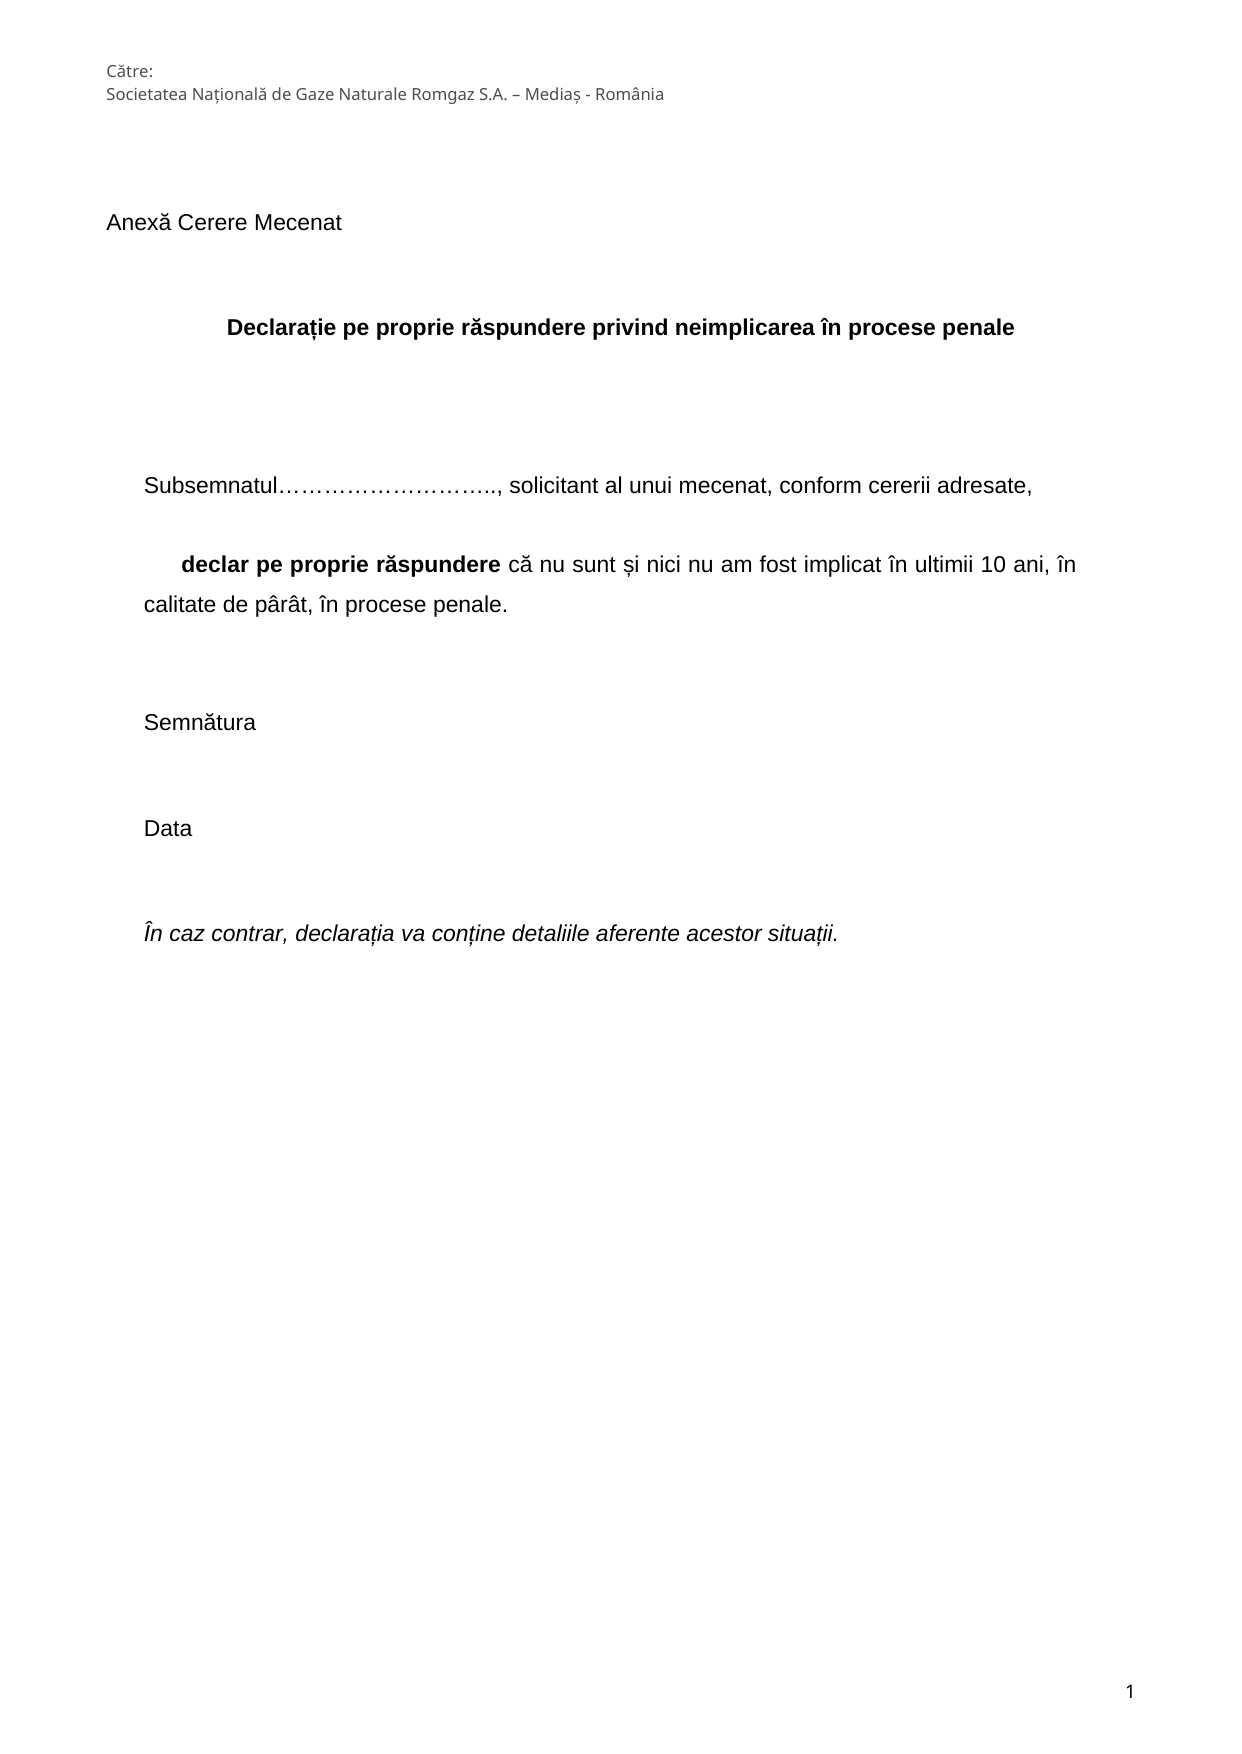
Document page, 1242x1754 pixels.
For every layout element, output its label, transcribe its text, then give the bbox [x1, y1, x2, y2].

text Declarație pe proprie răspundere privind neimplicarea în procese penale [106, 314, 1135, 340]
text Subsemnatul……………………….., solicitant al unui mecenat, conform cererii adresate, [144, 472, 1078, 498]
text În caz contrar, declarația va conține detaliile aferente acestor situații. [144, 920, 1078, 946]
text Data [144, 814, 1078, 841]
text Anexă Cerere Mecenat [106, 208, 1135, 235]
text declar pe proprie răspundere că nu sunt și nici nu am fost implicat în ultimii 10 ani, în calitate de pârât, în procese penale. [144, 551, 1078, 617]
text Semnătura [144, 709, 1078, 735]
